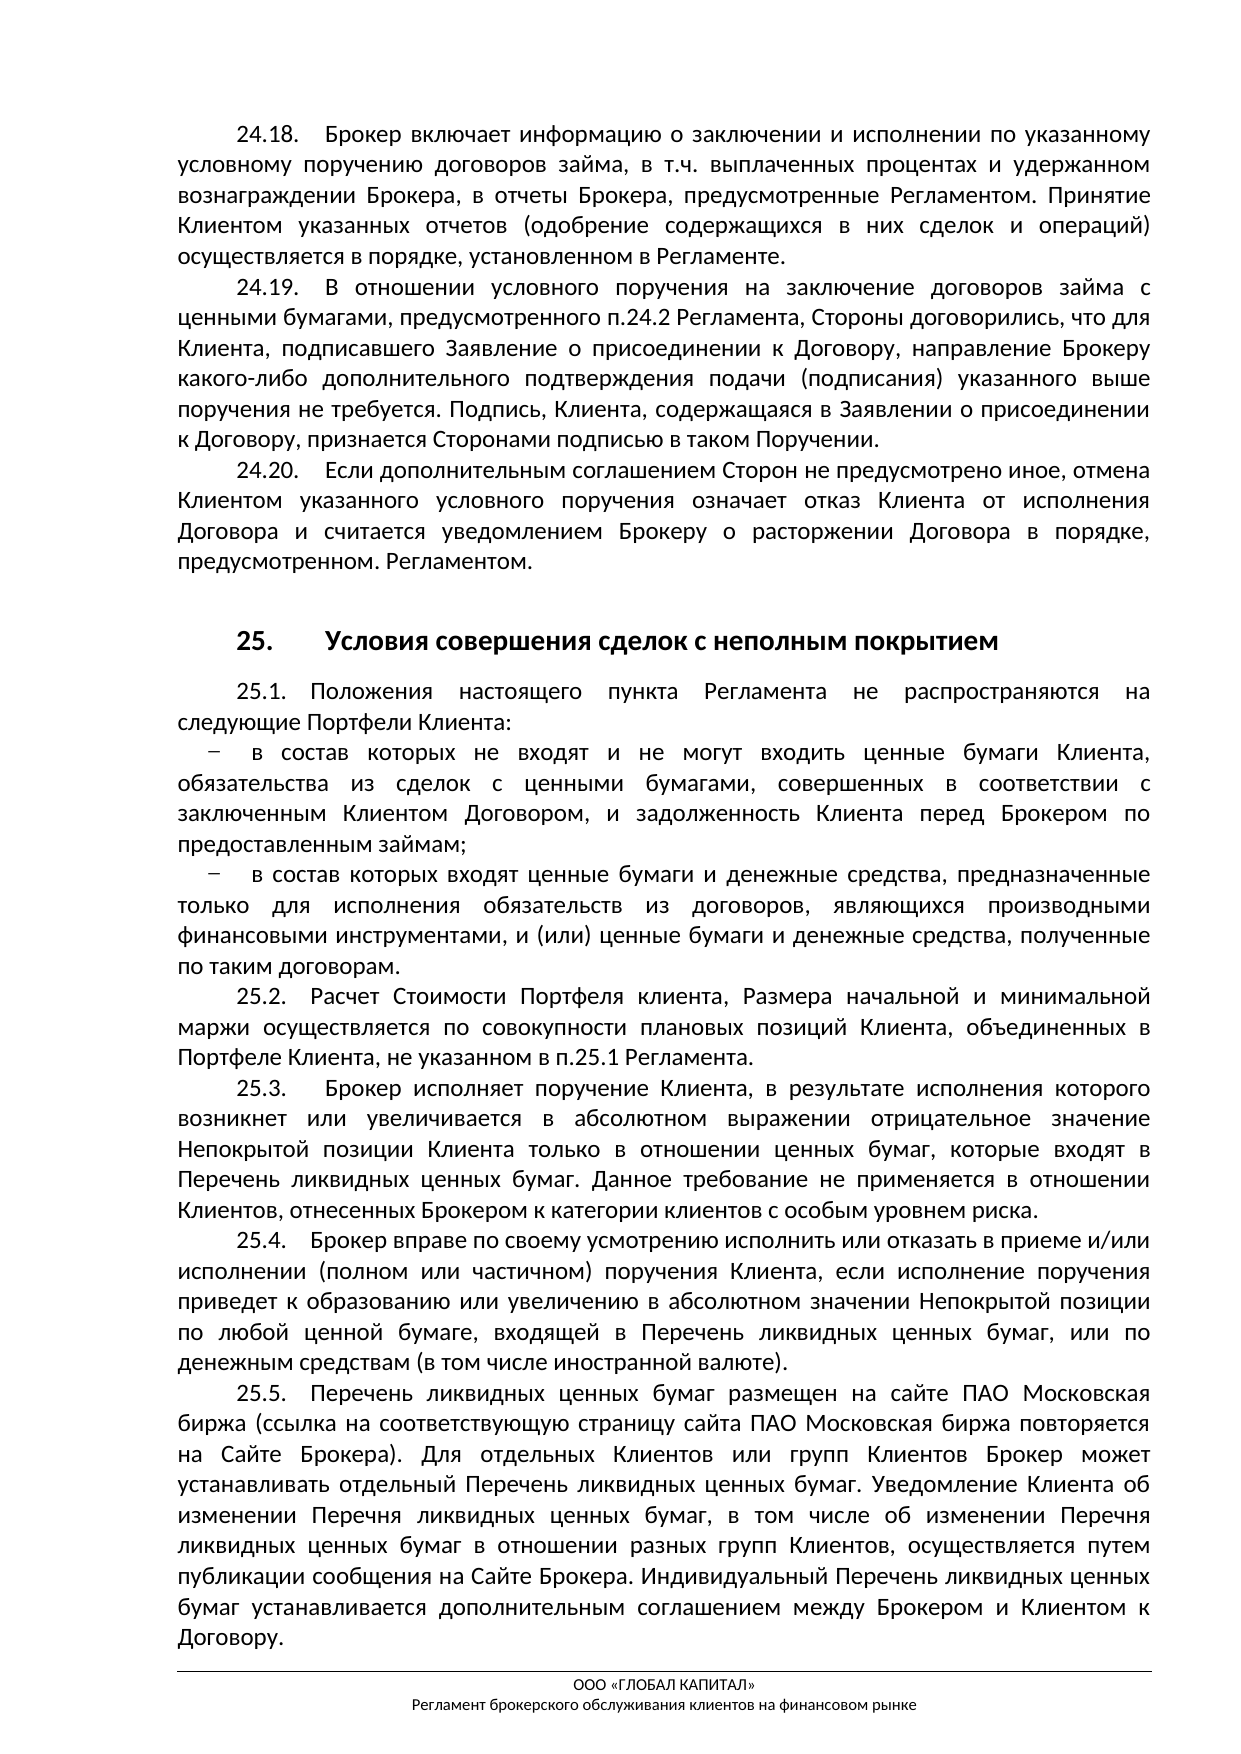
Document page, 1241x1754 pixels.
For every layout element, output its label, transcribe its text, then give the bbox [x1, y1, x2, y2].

list В отношении условного поручения на заключение договоров займа с ценными бумагами, предусмотренного п.24.2 Регламента, Стороны договорились, что для Клиента, подписавшего Заявление о присоединении к Договору, направление Брокеру какого-либо дополнительного подтверждения подачи (подписания) указанного выше поручения не требуется. Подпись, Клиента, содержащаяся в Заявлении о присоединении к Договору, признается Сторонами подписью в таком Поручении. [177, 271, 1152, 454]
list Если дополнительным соглашением Сторон не предусмотрено иное, отмена Клиентом указанного условного поручения означает отказ Клиента от исполнения Договора и считается уведомлением Брокеру о расторжении Договора в порядке, предусмотренном. Регламентом. [177, 454, 1152, 576]
list Брокер включает информацию о заключении и исполнении по указанному условному поручению договоров займа, в т.ч. выплаченных процентах и удержанном вознаграждении Брокера, в отчеты Брокера, предусмотренные Регламентом. Принятие Клиентом указанных отчетов (одобрение содержащихся в них сделок и операций) осуществляется в порядке, установленном в Регламенте. [177, 118, 1152, 271]
list Брокер вправе по своему усмотрению исполнить или отказать в приеме и/или исполнении (полном или частичном) поручения Клиента, если исполнение поручения приведет к образованию или увеличению в абсолютном значении Непокрытой позиции по любой ценной бумаге, входящей в Перечень ликвидных ценных бумаг, или по денежным средствам (в том числе иностранной валюте). [177, 1224, 1152, 1377]
list Расчет Стоимости Портфеля клиента, Размера начальной и минимальной маржи осуществляется по совокупности плановых позиций Клиента, объединенных в Портфеле Клиента, не указанном в п.25.1 Регламента. [177, 980, 1152, 1072]
list в состав которых входят ценные бумаги и денежные средства, предназначенные только для исполнения обязательств из договоров, являющихся производными финансовыми инструментами, и (или) ценные бумаги и денежные средства, полученные по таким договорам. [177, 858, 1152, 980]
list в состав которых не входят и не могут входить ценные бумаги Клиента, обязательства из сделок с ценными бумагами, совершенных в соответствии с заключенным Клиентом Договором, и задолженность Клиента перед Брокером по предоставленным займам; [177, 736, 1152, 858]
list Брокер исполняет поручение Клиента, в результате исполнения которого возникнет или увеличивается в абсолютном выражении отрицательное значение Непокрытой позиции Клиента только в отношении ценных бумаг, которые входят в Перечень ликвидных ценных бумаг. Данное требование не применяется в отношении Клиентов, отнесенных Брокером к категории клиентов с особым уровнем риска. [177, 1072, 1152, 1224]
list Положения настоящего пункта Регламента не распространяются на следующие Портфели Клиента: [177, 675, 1152, 736]
list Перечень ликвидных ценных бумаг размещен на сайте ПАО Московская биржа (ссылка на соответствующую страницу сайта ПАО Московская биржа повторяется на Сайте Брокера). Для отдельных Клиентов или групп Клиентов Брокер может устанавливать отдельный Перечень ликвидных ценных бумаг. Уведомление Клиента об изменении Перечня ликвидных ценных бумаг, в том числе об изменении Перечня ликвидных ценных бумаг в отношении разных групп Клиентов, осуществляется путем публикации сообщения на Сайте Брокера. Индивидуальный Перечень ликвидных ценных бумаг устанавливается дополнительным соглашением между Брокером и Клиентом к Договору. [177, 1377, 1152, 1652]
subtitle Условия совершения сделок с неполным покрытием [177, 622, 1152, 657]
